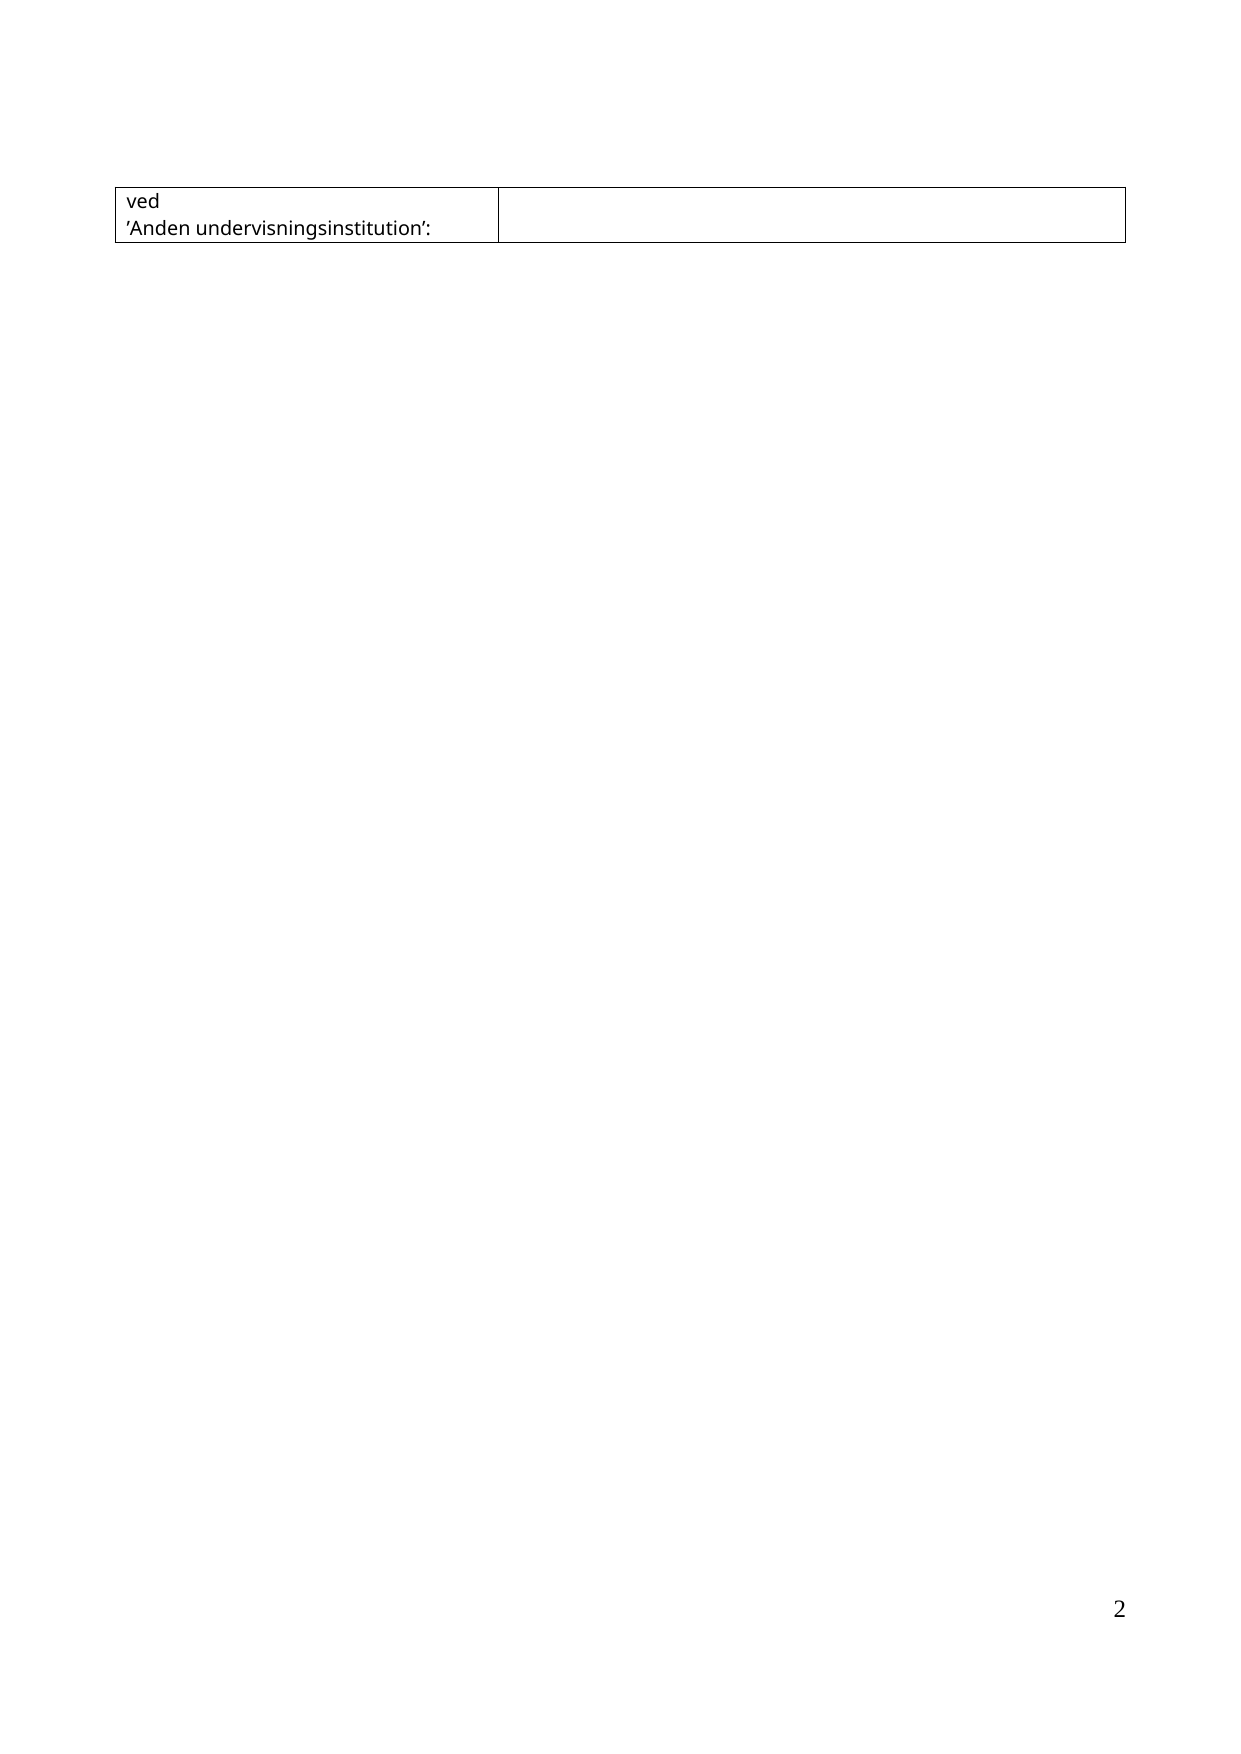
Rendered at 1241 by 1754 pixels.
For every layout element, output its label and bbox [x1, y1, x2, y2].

table_cell [499, 188, 1125, 242]
table_cell [116, 188, 498, 242]
